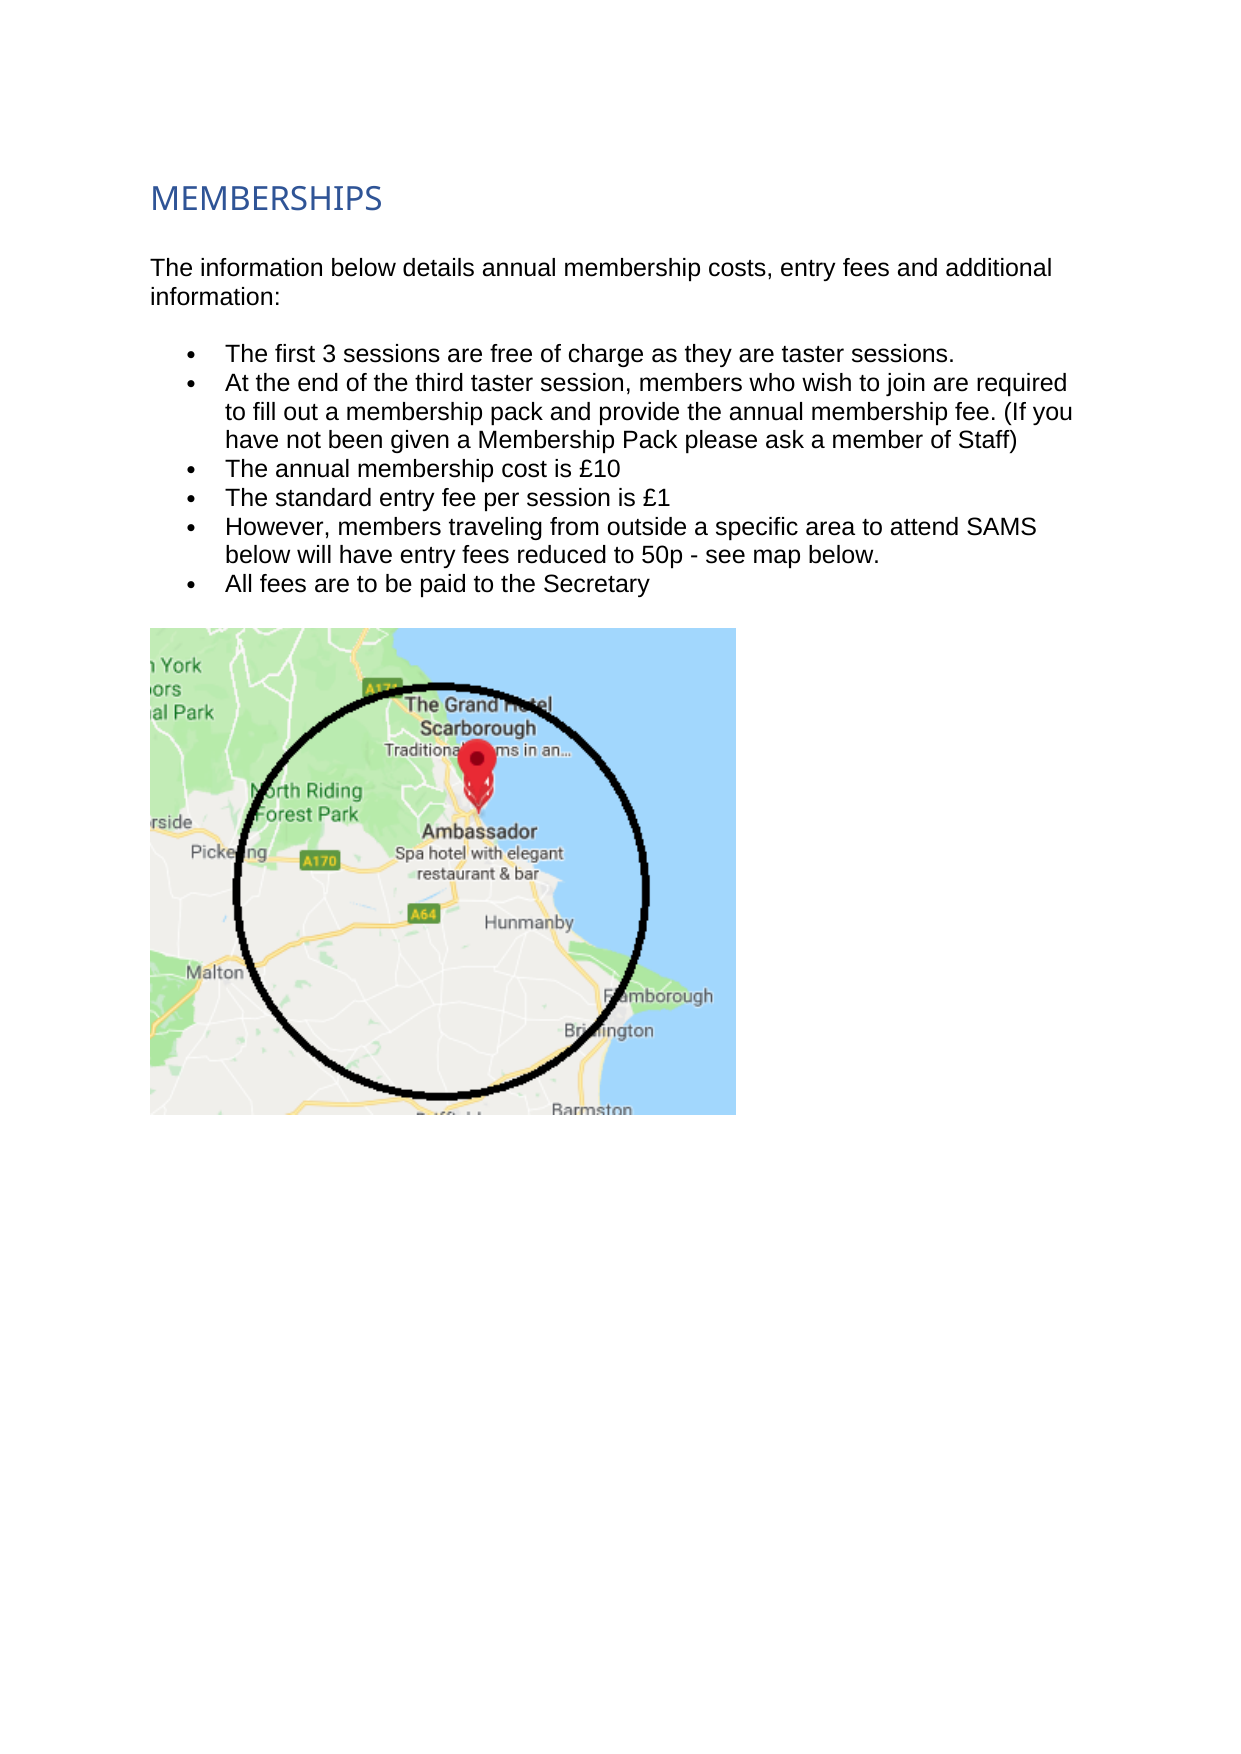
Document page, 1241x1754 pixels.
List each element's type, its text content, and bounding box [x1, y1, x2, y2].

list At the end of the third taster session, members who wish to join are required to fill out a membership pack and provide the annual membership fee. (If you have not been given a Membership Pack please ask a member of Staff) [187, 368, 1090, 454]
list All fees are to be paid to the Secretary [187, 569, 1090, 598]
picture [150, 628, 736, 1115]
list However, members traveling from outside a specific area to attend SAMS below will have entry fees reduced to 50p - see map below. [187, 511, 1090, 569]
list The standard entry fee per session is £1 [187, 483, 1090, 511]
list The first 3 sessions are free of charge as they are taster sessions. [187, 339, 1090, 368]
subtitle MEMBERSHIPS [150, 175, 1090, 220]
text The information below details annual membership costs, entry fees and additional information: [150, 253, 1090, 310]
list The annual membership cost is £10 [187, 454, 1090, 483]
